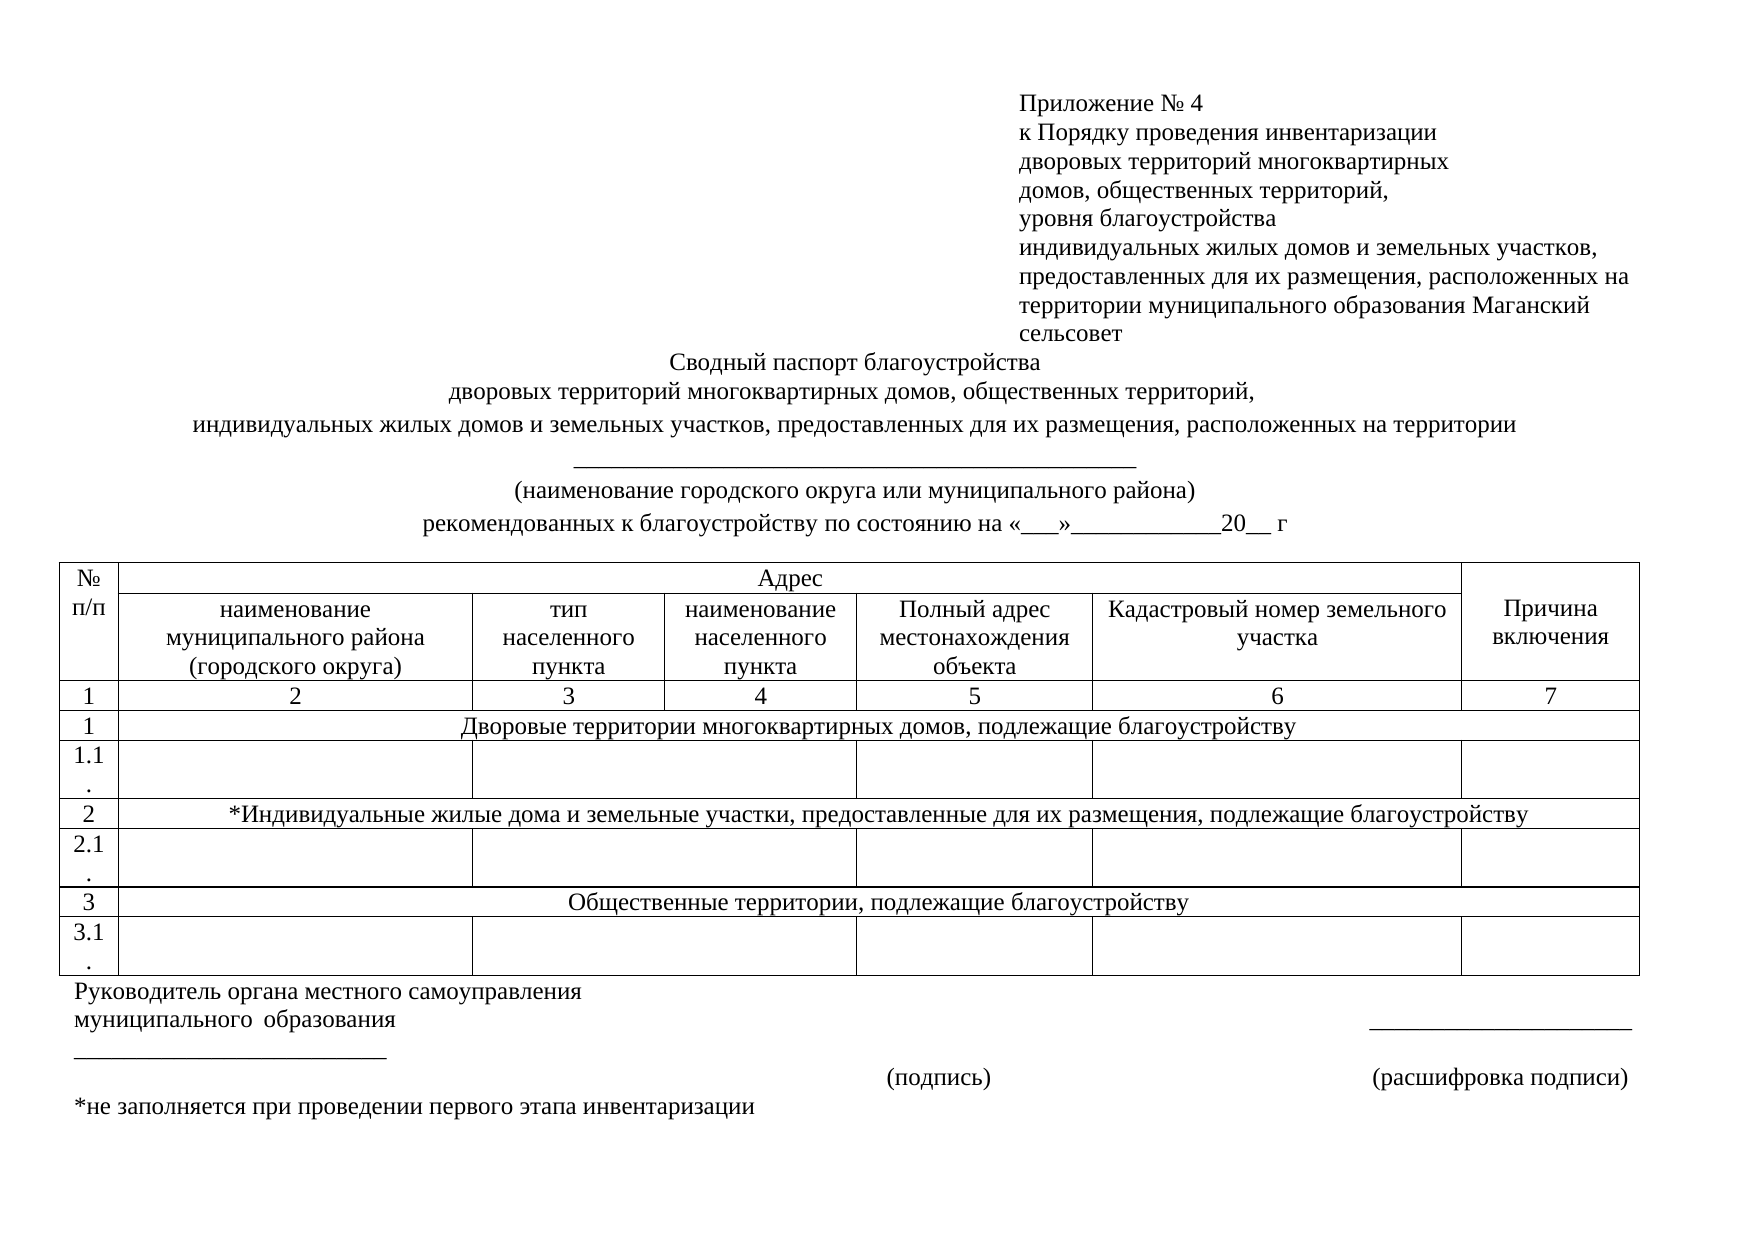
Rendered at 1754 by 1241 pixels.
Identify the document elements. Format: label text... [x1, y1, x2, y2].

table_cell [1462, 741, 1639, 798]
text (подпись) (расшифровка подписи) [74, 1062, 1636, 1091]
table_header Адрес [119, 563, 1461, 593]
table_cell [1462, 917, 1639, 975]
table_cell [119, 741, 472, 798]
table_cell 3 [473, 681, 664, 710]
table_cell *Индивидуальные жилые дома и земельные участки, предоставленные для их размещения, подлежащие благоустройству [119, 799, 1639, 828]
table_cell 7 [1462, 681, 1639, 710]
table_cell 3.1. [60, 917, 118, 975]
table_cell 5 [857, 681, 1092, 710]
table_cell [119, 917, 472, 975]
text дворовых территорий многоквартирных домов, общественных территорий, индивидуальных жилых домов и земельных участков, предоставленных для их размещения, расположенных на территории _____________________________________________ (наименование городского округа или муниципального района) рекомендованных к благоустройству по состоянию на «___»____________20__ г [74, 376, 1636, 537]
table_cell 4 [665, 681, 856, 710]
table_cell 2 [60, 799, 118, 828]
table_cell тип населенного пункта [473, 594, 664, 680]
text Сводный паспорт благоустройства [74, 347, 1636, 376]
table_cell Кадастровый номер земельного участка [1093, 594, 1461, 680]
text *не заполняется при проведении первого этапа инвентаризации [74, 1091, 1636, 1119]
table_cell [1093, 917, 1461, 975]
table_cell 1 [60, 711, 118, 739]
table_cell [119, 829, 472, 886]
table_cell 2 [119, 681, 472, 710]
table_cell [1093, 829, 1461, 886]
table_cell 2.1. [60, 829, 118, 886]
table_cell [473, 917, 856, 975]
table_cell наименование муниципального района (городского округа) [119, 594, 472, 680]
text дворовых территорий многоквартирных [1019, 146, 1636, 175]
text уровня благоустройства [1019, 203, 1636, 232]
table_cell 1.1. [60, 741, 118, 798]
table_header Причина включения [1462, 563, 1639, 680]
table_cell [473, 741, 856, 798]
table_cell [1093, 741, 1461, 798]
table_cell Дворовые территории многоквартирных домов, подлежащие благоустройству [119, 711, 1639, 739]
table_header № п/п [60, 563, 118, 680]
table_cell 3 [60, 888, 118, 916]
text к Порядку проведения инвентаризации [1019, 117, 1636, 146]
table_cell Общественные территории, подлежащие благоустройству [119, 888, 1639, 916]
table_cell 6 [1093, 681, 1461, 710]
table_cell [857, 829, 1092, 886]
table_cell 1 [60, 681, 118, 710]
text Руководитель органа местного самоуправления [74, 976, 1636, 1004]
table_cell [473, 829, 856, 886]
text Приложение № 4 [1019, 88, 1636, 117]
text муниципального образования _____________________ _________________________ [74, 1004, 1636, 1062]
text домов, общественных территорий, [1019, 175, 1636, 203]
table_cell Полный адрес местонахождения объекта [857, 594, 1092, 680]
table_cell [857, 741, 1092, 798]
table_cell наименование населенного пункта [665, 594, 856, 680]
text индивидуальных жилых домов и земельных участков, предоставленных для их размещения, расположенных на территории муниципального образования Маганский сельсовет [1019, 232, 1636, 347]
table_cell [1462, 829, 1639, 886]
table_cell [857, 917, 1092, 975]
